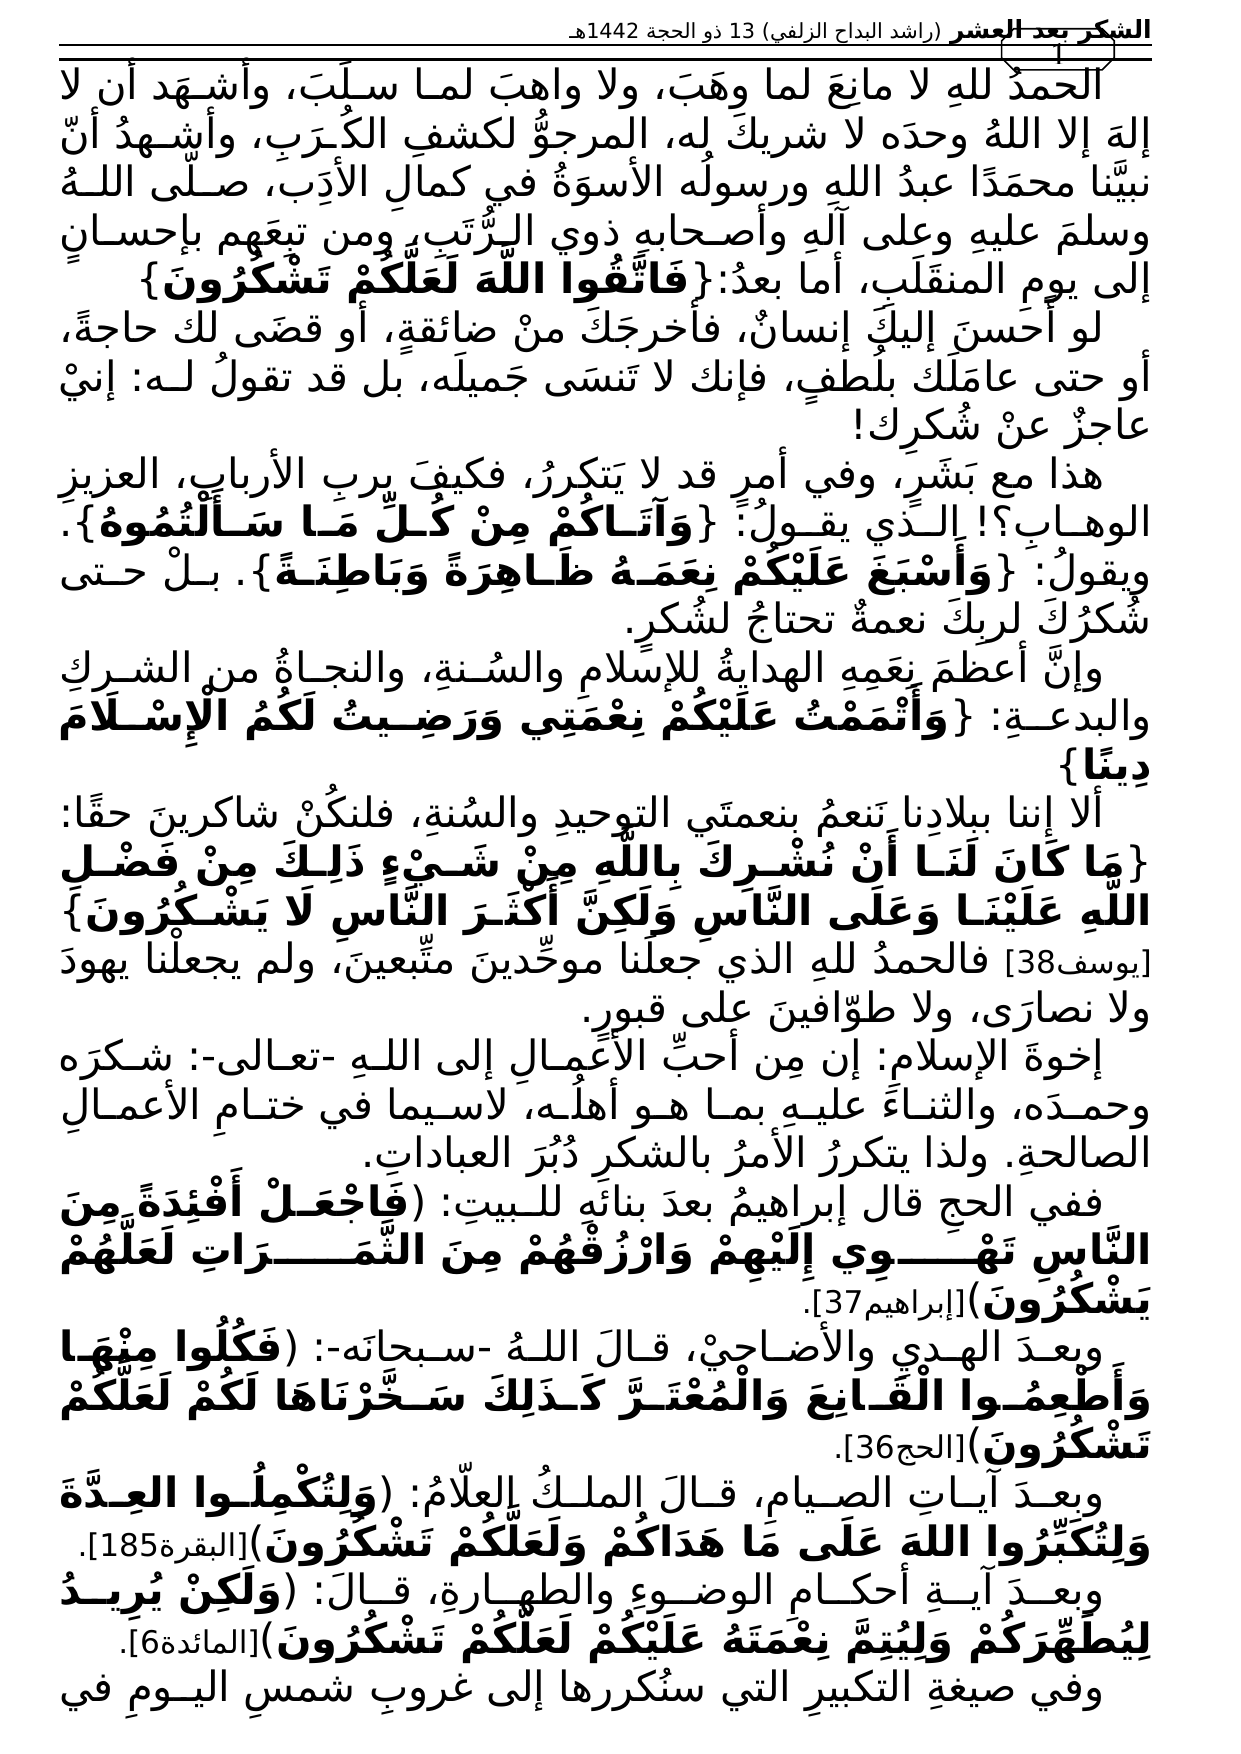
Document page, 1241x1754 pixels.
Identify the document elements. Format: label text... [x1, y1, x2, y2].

text وإنَّ أعظمَ نِعَمِهِ الهدايةُ للإسلامِ والسُنةِ، والنجاةُ من الشركِ والبدعةِ: {وَأَتْمَمْتُ عَلَيْكُمْ نِعْمَتِي وَرَضِيتُ لَكُمُ الْإِسْلَامَ دِينًا} [59, 644, 1152, 789]
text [59, 1663, 1152, 1712]
text وبعدَ الهديِ والأضاحيْ، قالَ اللهُ -سبحانَه-: (فَكُلُوا مِنْهَا وَأَطْعِمُوا الْقَانِعَ وَالْمُعْتَرَّ كَذَلِكَ سَخَّرْنَاهَا لَكُمْ لَعَلَّكُمْ تَشْكُرُونَ)[الحج36]. [59, 1323, 1152, 1469]
text وبعدَ آياتِ الصيامِ، قالَ الملكُ العلّامُ: (وَلِتُكْمِلُوا العِدَّةَ وَلِتُكَبِّرُوا اللهَ عَلَى مَا هَدَاكُمْ وَلَعَلَّكُمْ تَشْكُرُونَ)[البقرة185]. [59, 1469, 1152, 1566]
text هذا مع بَشَرٍ، وفي أمرٍ قد لا يَتكررُ، فكيفَ بربِ الأربابِ، العزيزِ الوهابِ؟! الذي يقولُ: {وَآتَاكُمْ مِنْ كُلِّ مَا سَأَلْتُمُوهُ}. ويقولُ: {وَأَسْبَغَ عَلَيْكُمْ نِعَمَهُ ظَاهِرَةً وَبَاطِنَةً}. بلْ حتى شُكرُكَ لربِكَ نعمةٌ تحتاجُ لشُكرٍ. [59, 449, 1152, 644]
text ألا إننا ببلادِنا نَنعمُ بنعمتَي التوحيدِ والسُنةِ، فلنكُنْ شاكرينَ حقًا: {مَا كَانَ لَنَا أَنْ نُشْرِكَ بِاللَّهِ مِنْ شَيْءٍ ذَلِكَ مِنْ فَضْلِ اللَّهِ عَلَيْنَا وَعَلَى النَّاسِ وَلَكِنَّ أَكْثَرَ النَّاسِ لَا يَشْكُرُونَ}[يوسف38] فالحمدُ للهِ الذي جعلَنا موحِّدينَ متِّبعينَ، ولم يجعلْنا يهودَ ولا نصارَى، ولا طوّافينَ على قبورٍ. [59, 789, 1152, 1032]
text وبعدَ آيةِ أحكامِ الوضوءِ والطهارةِ، قالَ: (وَلَكِنْ يُرِيدُ لِيُطَهِّرَكُمْ وَلِيُتِمَّ نِعْمَتَهُ عَلَيْكُمْ لَعَلَّكُمْ تَشْكُرُونَ)[المائدة6]. [59, 1566, 1152, 1663]
text إخوةَ الإسلامِ: إن مِن أحبِّ الأعمالِ إلى اللهِ -تعالى-: شكرَه وحمدَه، والثناءَ عليهِ بما هو أهلُه، لاسيما في ختامِ الأعمالِ الصالحةِ. ولذا يتكررُ الأمرُ بالشكرِ دُبُرَ العباداتِ. [59, 1032, 1152, 1178]
text الحمدُ للهِ لا مانِعَ لما وهَبَ، ولا واهبَ لما سلَبَ، وأشهَد أن لا إلهَ إلا اللهُ وحدَه لا شريكَ له، المرجوُّ لكشفِ الكُرَبِ، وأشهدُ أنّ نبيَّنا محمَدًا عبدُ اللهِ ورسولُه الأسوَةُ في كمالِ الأدَِب، صلّى اللهُ وسلمَ عليهِ وعلى آلهِ وأصحابهِ ذوي الرُّتَبِ، ومن تبِعَهم بإحسانٍ إلى يومِ المنقَلَبِ، أما بعدُ:{فَاتَّقُوا اللَّهَ لَعَلَّكُمْ تَشْكُرُونَ} [59, 61, 1152, 304]
text لو أَحسنَ إليكَ إنسانٌ، فأخرجَكَ منْ ضائقةٍ، أو قضَى لك حاجةً، أو حتى عامَلَك بلُطفٍ، فإنك لا تَنسَى جَميلَه، بل قد تقولُ له: إنيْ عاجزٌ عنْ شُكرِك! [59, 304, 1152, 449]
text ففي الحجِ قال إبراهيمُ بعدَ بنائهِ للبيتِ: (فَاجْعَلْ أَفْئِدَةً مِنَ النَّاسِ تَهْوِي إِلَيْهِمْ وَارْزُقْهُمْ مِنَ الثَّمَرَاتِ لَعَلَّهُمْ يَشْكُرُونَ)[إبراهيم37]. [59, 1178, 1152, 1323]
